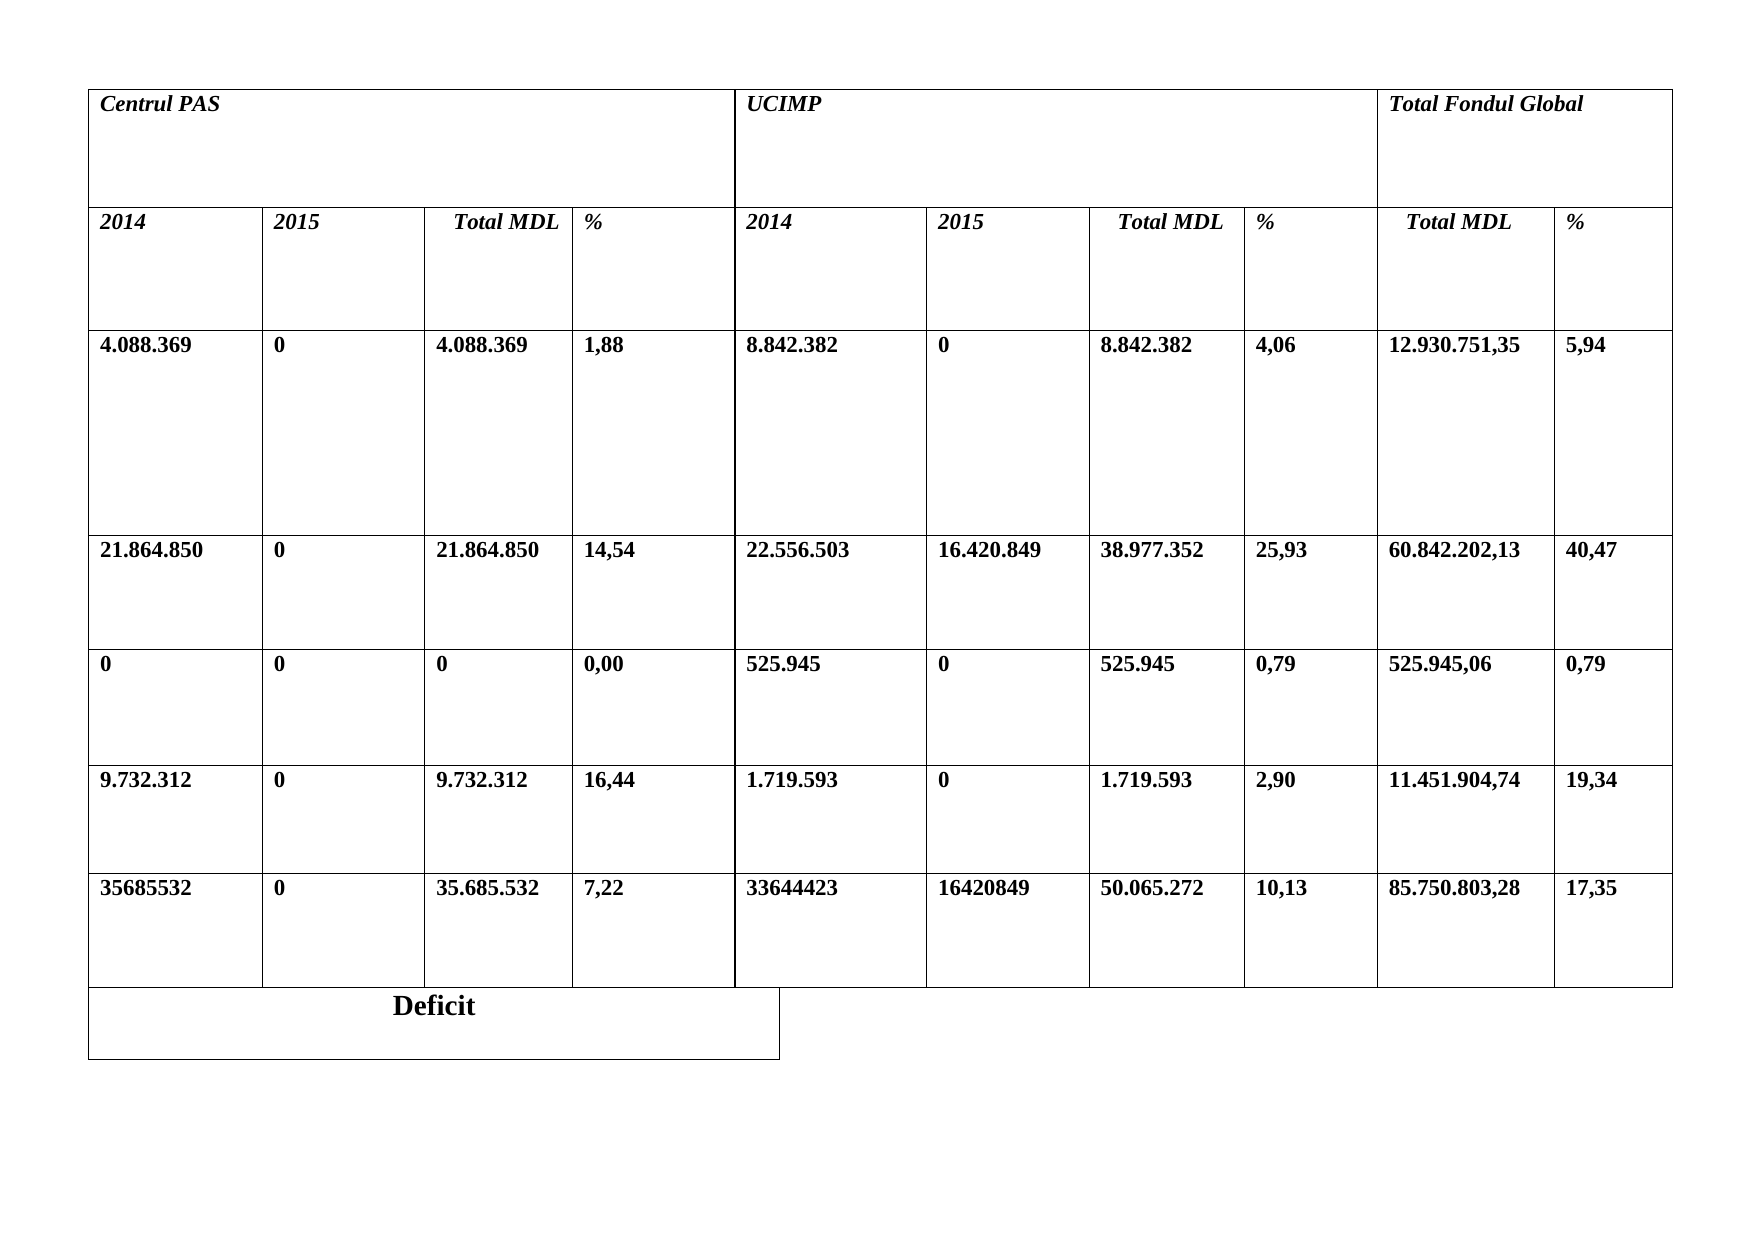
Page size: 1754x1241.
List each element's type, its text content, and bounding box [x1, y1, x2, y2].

table_cell % [573, 208, 734, 330]
table_cell 21.864.850 [425, 536, 572, 648]
table_cell Deficit [89, 988, 779, 1059]
table_cell 5,94 [1555, 331, 1672, 535]
table_cell % [1555, 208, 1672, 330]
table_cell 0 [263, 331, 424, 535]
table_cell 0,79 [1245, 650, 1377, 765]
table_cell 4,06 [1245, 331, 1377, 535]
table_cell % [1245, 208, 1377, 330]
table_cell 35685532 [89, 874, 262, 987]
table_cell 2015 [263, 208, 424, 330]
table_cell 9.732.312 [425, 766, 572, 873]
table_cell 2015 [927, 208, 1089, 330]
table_cell 0 [263, 766, 424, 873]
table_cell 38.977.352 [1090, 536, 1244, 648]
table_cell 0 [927, 331, 1089, 535]
table_cell 0 [927, 650, 1089, 765]
table_cell Centrul PAS [89, 90, 734, 207]
table_cell Total MDL [1378, 208, 1554, 330]
table_cell 4.088.369 [425, 331, 572, 535]
table_cell Total MDL [425, 208, 572, 330]
table_cell 35.685.532 [425, 874, 572, 987]
table_cell 19,34 [1555, 766, 1672, 873]
table_cell 16,44 [573, 766, 734, 873]
table_cell 4.088.369 [89, 331, 262, 535]
table_cell 525.945 [1090, 650, 1244, 765]
table_cell 525.945 [736, 650, 926, 765]
table_cell 0 [263, 650, 424, 765]
table_cell 17,35 [1555, 874, 1672, 987]
table_cell 60.842.202,13 [1378, 536, 1554, 648]
table_cell 14,54 [573, 536, 734, 648]
table_cell 16.420.849 [927, 536, 1089, 648]
table_cell Total MDL [1090, 208, 1244, 330]
table_cell UCIMP [736, 90, 1377, 207]
table_cell 2,90 [1245, 766, 1377, 873]
table_cell 10,13 [1245, 874, 1377, 987]
table_cell 1.719.593 [736, 766, 926, 873]
table_cell 0 [263, 874, 424, 987]
table_cell 1.719.593 [1090, 766, 1244, 873]
table_cell 2014 [736, 208, 926, 330]
table_cell 12.930.751,35 [1378, 331, 1554, 535]
table_cell 21.864.850 [89, 536, 262, 648]
table_cell 1,88 [573, 331, 734, 535]
table_cell 11.451.904,74 [1378, 766, 1554, 873]
table_cell 85.750.803,28 [1378, 874, 1554, 987]
table_cell 525.945,06 [1378, 650, 1554, 765]
table_cell 25,93 [1245, 536, 1377, 648]
table_cell 0 [263, 536, 424, 648]
table_cell 0 [425, 650, 572, 765]
table_cell 16420849 [927, 874, 1089, 987]
table_cell 33644423 [736, 874, 926, 987]
table_cell 0,79 [1555, 650, 1672, 765]
table_cell 0,00 [573, 650, 734, 765]
table_cell 0 [89, 650, 262, 765]
table_cell 22.556.503 [736, 536, 926, 648]
table_cell Total Fondul Global [1378, 90, 1672, 207]
table_cell 0 [927, 766, 1089, 873]
table_cell 40,47 [1555, 536, 1672, 648]
table_cell 50.065.272 [1090, 874, 1244, 987]
table_cell 7,22 [573, 874, 734, 987]
table_cell 8.842.382 [736, 331, 926, 535]
table_cell 8.842.382 [1090, 331, 1244, 535]
table_cell 2014 [89, 208, 262, 330]
table_cell 9.732.312 [89, 766, 262, 873]
